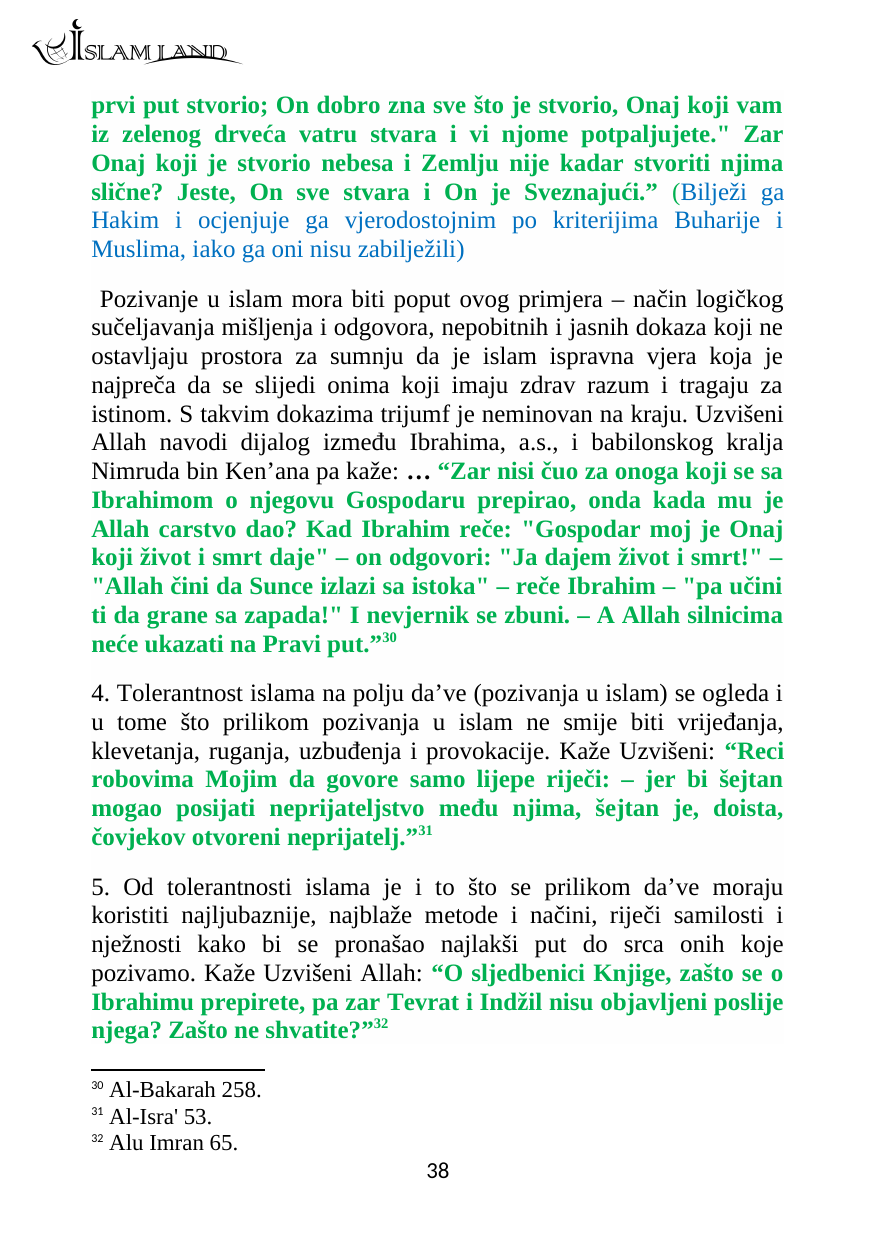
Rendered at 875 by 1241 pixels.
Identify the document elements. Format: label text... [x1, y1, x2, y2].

text Pozivanje u islam mora biti poput ovog primjera – način logičkog sučeljavanja mišljenja i odgovora, nepobitnih i jasnih dokaza koji ne ostavljaju prostora za sumnju da je islam ispravna vjera koja je najpreča da se slijedi onima koji imaju zdrav razum i tragaju za istinom. S takvim dokazima trijumf je neminovan na kraju. Uzvišeni Allah navodi dijalog između Ibrahima, a.s., i babilonskog kralja Nimruda bin Ken’ana pa kaže: … “Zar nisi čuo za onoga koji se sa Ibrahimom o njegovu Gospodaru prepirao, onda kada mu je Allah carstvo dao? Kad Ibrahim reče: "Gospodar moj je Onaj koji život i smrt daje" – on odgovori: "Ja dajem život i smrt!" – "Allah čini da Sunce izlazi sa istoka" – reče Ibrahim – "pa učini ti da grane sa zapada!" I nevjernik se zbuni. – A Allah silnicima neće ukazati na Pravi put.” [91, 284, 784, 657]
text 4. Tolerantnost islama na polju da’ve (pozivanja u islam) se ogleda i u tome što prilikom pozivanja u islam ne smije biti vrijeđanja, klevetanja, ruganja, uzbuđenja i provokacije. Kaže Uzvišeni: “Reci robovima Mojim da govore samo lijepe riječi: – jer bi šejtan mogao posijati neprijateljstvo među njima, šejtan je, doista, čovjekov otvoreni neprijatelj.” [91, 678, 784, 851]
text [91, 90, 784, 263]
picture [31, 19, 244, 65]
text 5. Od tolerantnosti islama je i to što se prilikom da’ve moraju koristiti najljubaznije, najblaže metode i načini, riječi samilosti i nježnosti kako bi se pronašao najlakši put do srca onih koje pozivamo. Kaže Uzvišeni Allah: “O sljedbenici Knjige, zašto se o Ibrahimu prepirete, pa zar Tevrat i Indžil nisu objavljeni poslije njega? Zašto ne shvatite?” [91, 872, 784, 1044]
